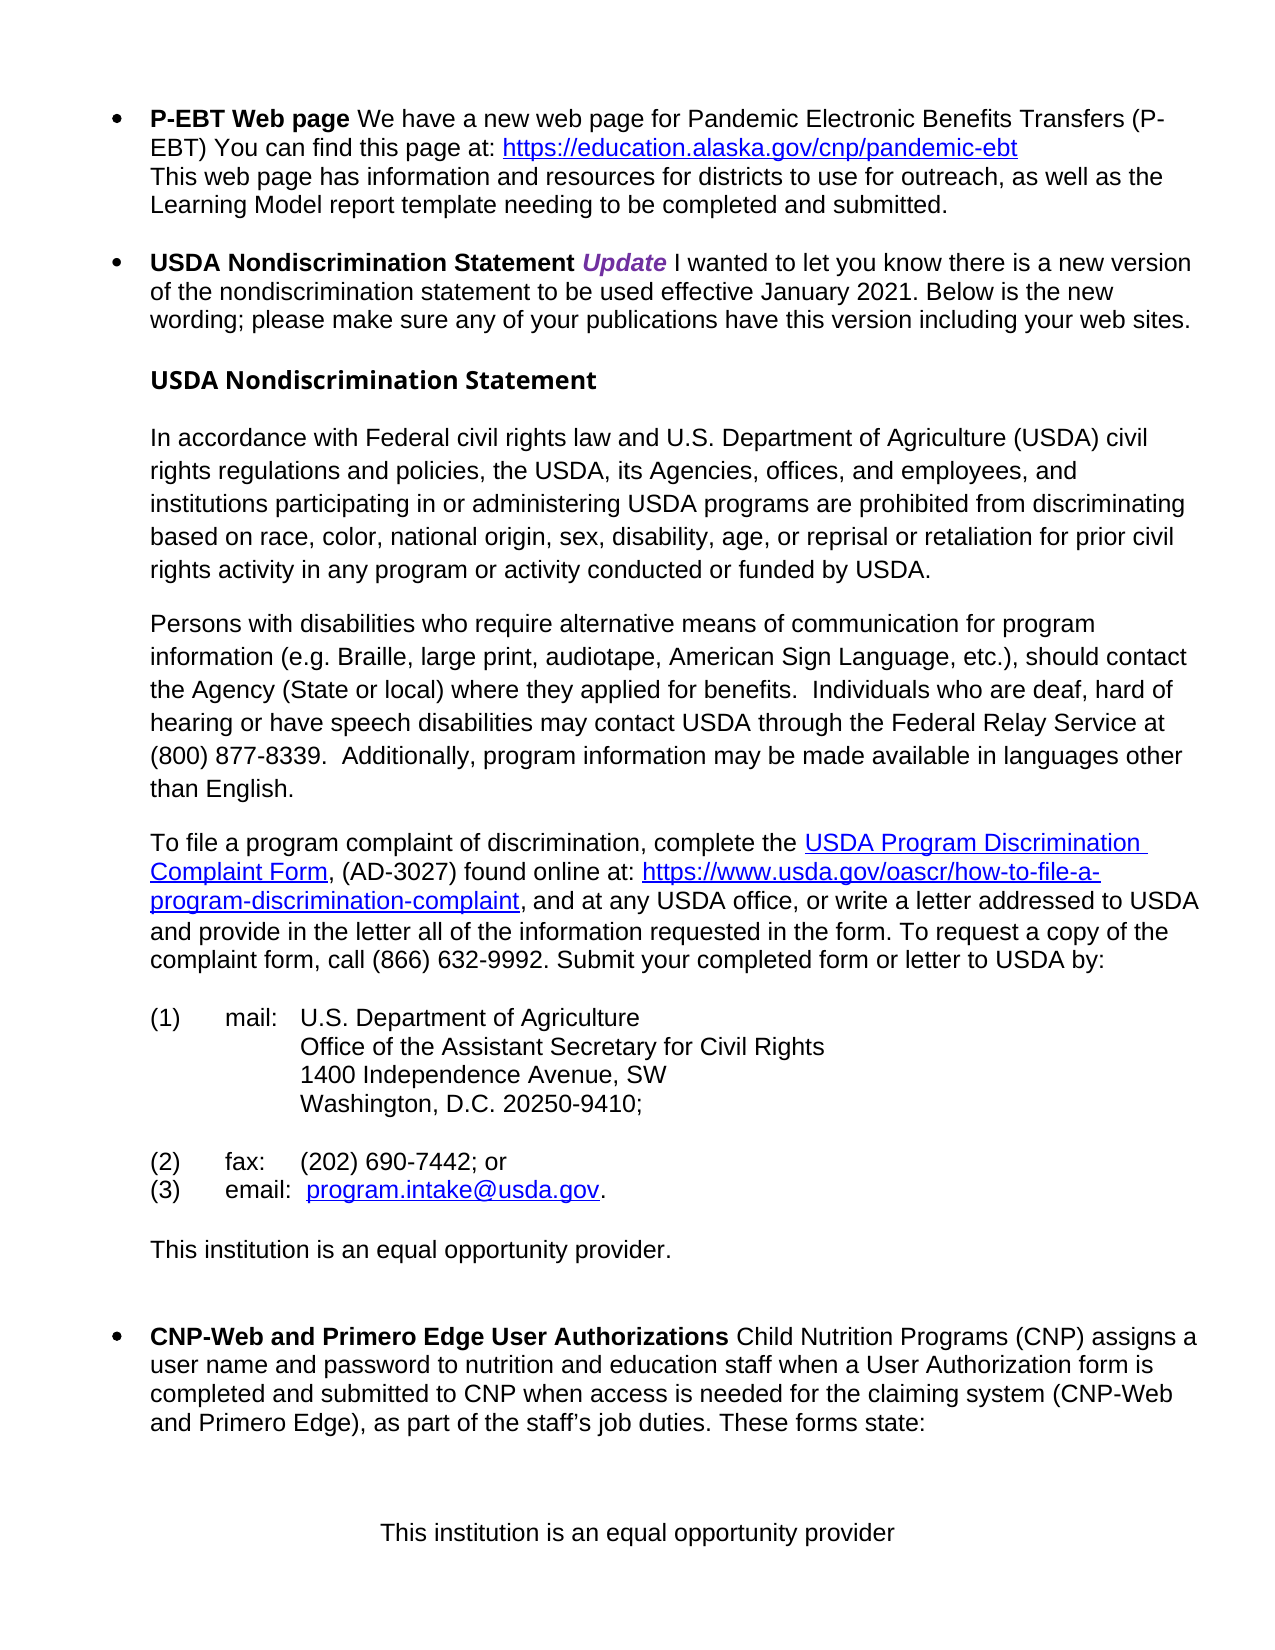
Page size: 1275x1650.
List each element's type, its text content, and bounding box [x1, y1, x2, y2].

list To file a program complaint of discrimination, complete the USDA Program Discrimination Complaint Form, (AD-3027) found online at: https://www.usda.gov/oascr/how-to-file-a-program-discrimination-complaint, and at any USDA office, or write a letter addressed to USDA and provide in the letter all of the information requested in the form. To request a copy of the complaint form, call (866) 632-9992. Submit your completed form or letter to USDA by: [150, 828, 1200, 974]
text Persons with disabilities who require alternative means of communication for program information (e.g. Braille, large print, audiotape, American Sign Language, etc.), should contact the Agency (State or local) where they applied for benefits. Individuals who are deaf, hard of hearing or have speech disabilities may contact USDA through the Federal Relay Service at (800) 877-8339. Additionally, program information may be made available in languages other than English. [150, 609, 1200, 803]
list 1400 Independence Avenue, SW [150, 1060, 1200, 1089]
list (2) fax: (202) 690-7442; or [150, 1146, 1200, 1175]
list P-EBT Web page We have a new web page for Pandemic Electronic Benefits Transfers (P-EBT) You can find this page at: https://education.alaska.gov/cnp/pandemic-ebt [112, 104, 1200, 161]
list (1) mail: U.S. Department of Agriculture [150, 1003, 1200, 1031]
list USDA Nondiscrimination Statement Update I wanted to let you know there is a new version of the nondiscrimination statement to be used effective January 2021. Below is the new wording; please make sure any of your publications have this version including your web sites. [112, 248, 1200, 334]
list Office of the Assistant Secretary for Civil Rights [150, 1031, 1200, 1060]
text USDA Nondiscrimination Statement [150, 363, 1200, 397]
list Washington, D.C. 20250-9410; [150, 1089, 1200, 1118]
text This web page has information and resources for districts to use for outreach, as well as the Learning Model report template needing to be completed and submitted. [150, 161, 1200, 219]
text In accordance with Federal civil rights law and U.S. Department of Agriculture (USDA) civil rights regulations and policies, the USDA, its Agencies, offices, and employees, and institutions participating in or administering USDA programs are prohibited from discriminating based on race, color, national origin, sex, disability, age, or reprisal or retaliation for prior civil rights activity in any program or activity conducted or funded by USDA. [150, 423, 1200, 584]
list (3) email: program.intake@usda.gov. [150, 1175, 1200, 1204]
list CNP-Web and Primero Edge User Authorizations Child Nutrition Programs (CNP) assigns a user name and password to nutrition and education staff when a User Authorization form is completed and submitted to CNP when access is needed for the claiming system (CNP-Web and Primero Edge), as part of the staff’s job duties. These forms state: [112, 1321, 1200, 1437]
list This institution is an equal opportunity provider. [150, 1235, 1200, 1264]
